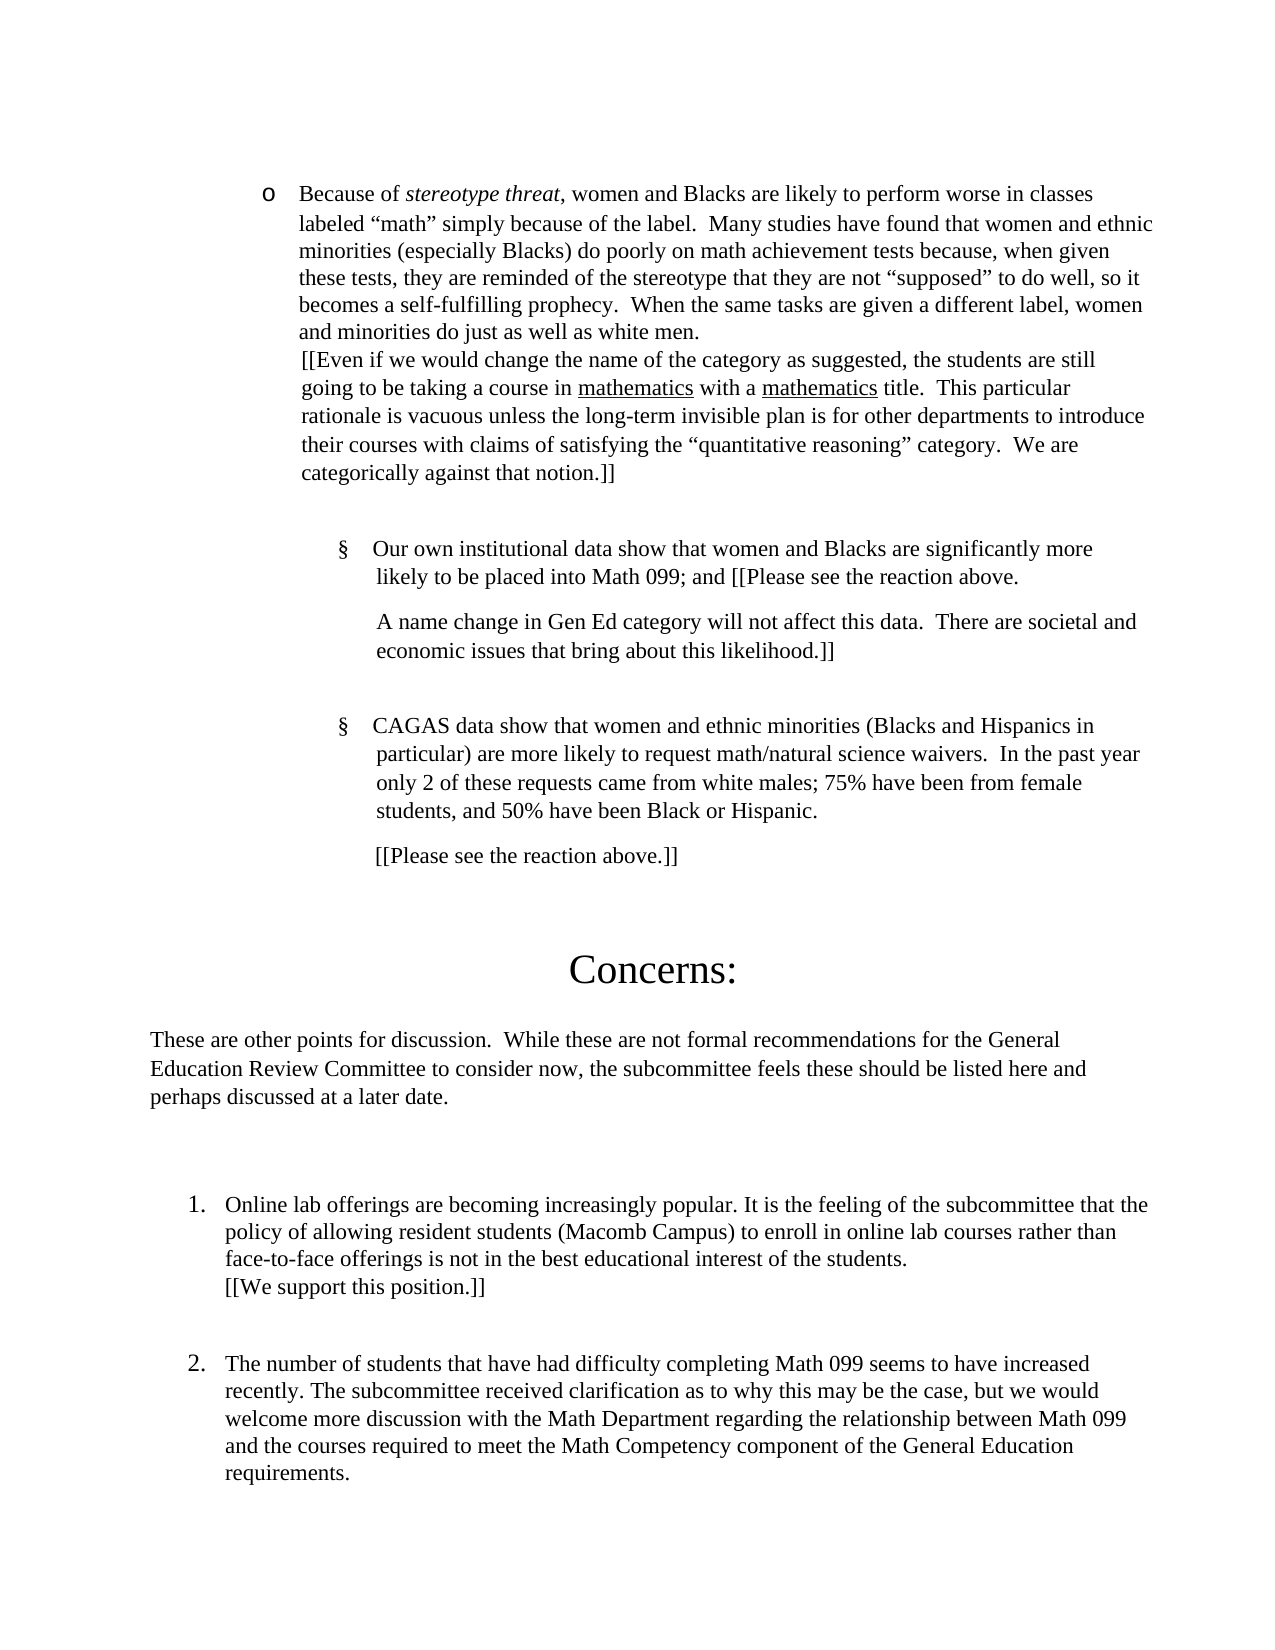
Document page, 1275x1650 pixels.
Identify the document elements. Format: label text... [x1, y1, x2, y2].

text § Our own institutional data show that women and Blacks are significantly more likely to be placed into Math 099; and [[Please see the reaction above. [337, 535, 1134, 589]
list Because of stereotype threat, women and Blacks are likely to perform worse in classes labeled “math” simply because of the label. Many studies have found that women and ethnic minorities (especially Blacks) do poorly on math achievement tests because, when given these tests, they are reminded of the stereotype that they are not “supposed” to do well, so it becomes a self-fulfilling prophecy. When the same tasks are given a different label, women and minorities do just as well as white men. [261, 180, 1155, 344]
list The number of students that have had difficulty completing Math 099 seems to have increased recently. The subcommittee received clarification as to why this may be the case, but we would welcome more discussion with the Math Department regarding the relationship between Math 099 and the courses required to meet the Math Competency component of the General Education requirements. [187, 1348, 1155, 1485]
text These are other points for discussion. While these are not formal recommendations for the General Education Review Committee to consider now, the subcommittee feels these should be listed here and perhaps discussed at a later date. [150, 1026, 1155, 1109]
text [[Please see the reaction above.]] [375, 842, 1155, 869]
text [[We support this position.]] [224, 1273, 1154, 1299]
text Concerns: [151, 944, 1155, 992]
list Online lab offerings are becoming increasingly popular. It is the feeling of the subcommittee that the policy of allowing resident students (Macomb Campus) to enroll in online lab courses rather than face-to-face offerings is not in the best educational interest of the students. [187, 1189, 1155, 1272]
text § CAGAS data show that women and ethnic minorities (Blacks and Hispanics in particular) are more likely to request math/natural science waivers. In the past year only 2 of these requests came from white males; 75% have been from female students, and 50% have been Black or Hispanic. [337, 712, 1155, 824]
text A name change in Gen Ed category will not affect this data. There are societal and economic issues that bring about this likelihood.]] [376, 608, 1154, 663]
text [[Even if we would change the name of the category as suggested, the students are still going to be taking a course in mathematics with a mathematics title. This particular rationale is vacuous unless the long-term invisible plan is for other departments to introduce their courses with claims of satisfying the “quantitative reasoning” category. We are categorically against that notion.]] [301, 346, 1154, 486]
